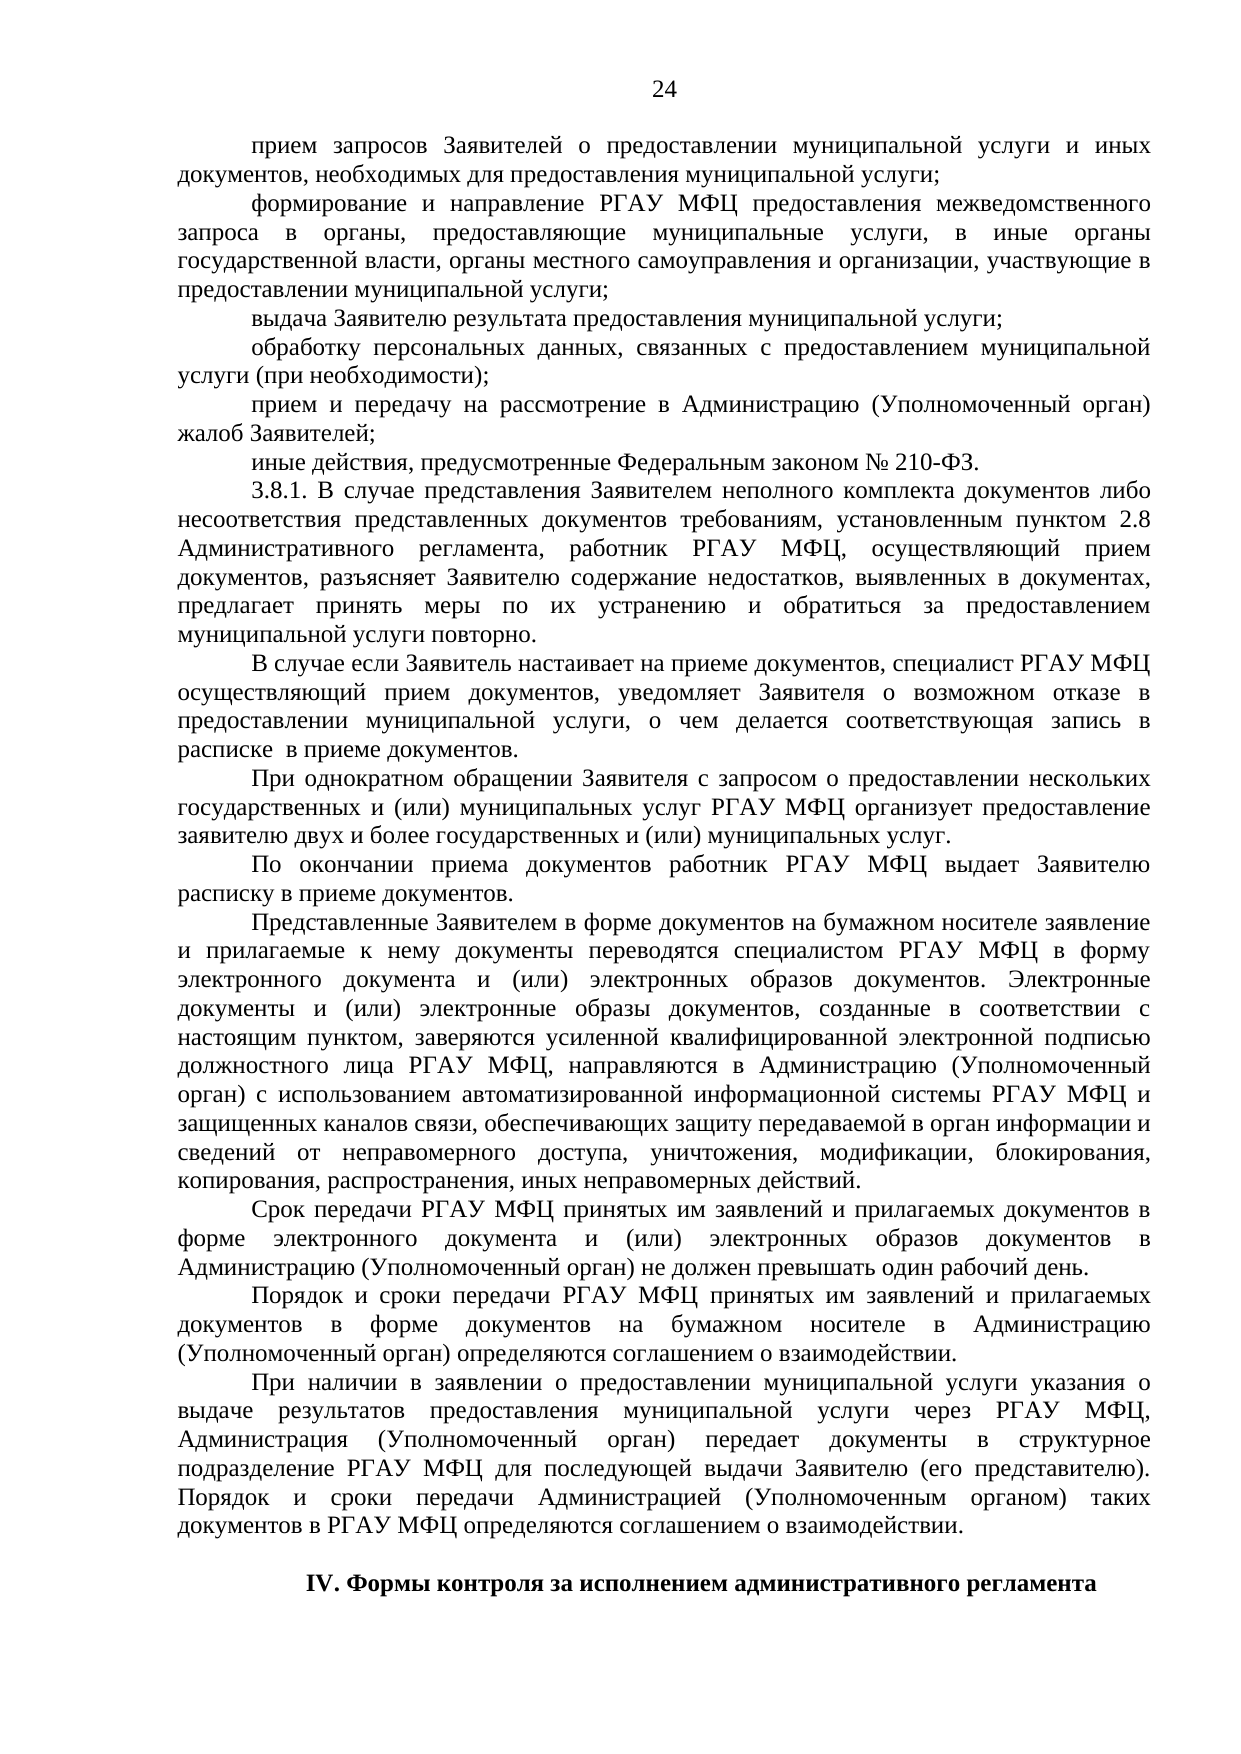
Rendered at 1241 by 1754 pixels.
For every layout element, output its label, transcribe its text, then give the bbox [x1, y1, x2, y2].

text При наличии в заявлении о предоставлении муниципальной услуги указания о выдаче результатов предоставления муниципальной услуги через РГАУ МФЦ, Администрация (Уполномоченный орган) передает документы в структурное подразделение РГАУ МФЦ для последующей выдачи Заявителю (его представителю). Порядок и сроки передачи Администрацией (Уполномоченным органом) таких документов в РГАУ МФЦ определяются соглашением о взаимодействии. [177, 1367, 1152, 1539]
text Порядок и сроки передачи РГАУ МФЦ принятых им заявлений и прилагаемых документов в форме документов на бумажном носителе в Администрацию (Уполномоченный орган) определяются соглашением о взаимодействии. [177, 1281, 1152, 1367]
text обработку персональных данных, связанных с предоставлением муниципальной услуги (при необходимости); [177, 332, 1152, 389]
text По окончании приема документов работник РГАУ МФЦ выдает Заявителю расписку в приеме документов. [177, 849, 1152, 907]
text выдача Заявителю результата предоставления муниципальной услуги; [177, 303, 1152, 332]
text 3.8.1. В случае представления Заявителем неполного комплекта документов либо несоответствия представленных документов требованиям, установленным пунктом 2.8 Административного регламента, работник РГАУ МФЦ, осуществляющий прием документов, разъясняет Заявителю содержание недостатков, выявленных в документах, предлагает принять меры по их устранению и обратиться за предоставлением муниципальной услуги повторно. [177, 476, 1152, 648]
text формирование и направление РГАУ МФЦ предоставления межведомственного запроса в органы, предоставляющие муниципальные услуги, в иные органы государственной власти, органы местного самоуправления и организации, участвующие в предоставлении муниципальной услуги; [177, 188, 1152, 303]
text Срок передачи РГАУ МФЦ принятых им заявлений и прилагаемых документов в форме электронного документа и (или) электронных образов документов в Администрацию (Уполномоченный орган) не должен превышать один рабочий день. [177, 1194, 1152, 1281]
text IV. Формы контроля за исполнением административного регламента [177, 1568, 1152, 1597]
text Представленные Заявителем в форме документов на бумажном носителе заявление и прилагаемые к нему документы переводятся специалистом РГАУ МФЦ в форму электронного документа и (или) электронных образов документов. Электронные документы и (или) электронные образы документов, созданные в соответствии с настоящим пунктом, заверяются усиленной квалифицированной электронной подписью должностного лица РГАУ МФЦ, направляются в Администрацию (Уполномоченный орган) с использованием автоматизированной информационной системы РГАУ МФЦ и защищенных каналов связи, обеспечивающих защиту передаваемой в орган информации и сведений от неправомерного доступа, уничтожения, модификации, блокирования, копирования, распространения, иных неправомерных действий. [177, 907, 1152, 1194]
text прием и передачу на рассмотрение в Администрацию (Уполномоченный орган) жалоб Заявителей; [177, 389, 1152, 447]
text При однократном обращении Заявителя с запросом о предоставлении нескольких государственных и (или) муниципальных услуг РГАУ МФЦ организует предоставление заявителю двух и более государственных и (или) муниципальных услуг. [177, 763, 1152, 849]
text прием запросов Заявителей о предоставлении муниципальной услуги и иных документов, необходимых для предоставления муниципальной услуги; [177, 131, 1152, 188]
text иные действия, предусмотренные Федеральным законом № 210-ФЗ. [177, 447, 1152, 476]
text В случае если Заявитель настаивает на приеме документов, специалист РГАУ МФЦ осуществляющий прием документов, уведомляет Заявителя о возможном отказе в предоставлении муниципальной услуги, о чем делается соответствующая запись в расписке в приеме документов. [177, 648, 1152, 763]
